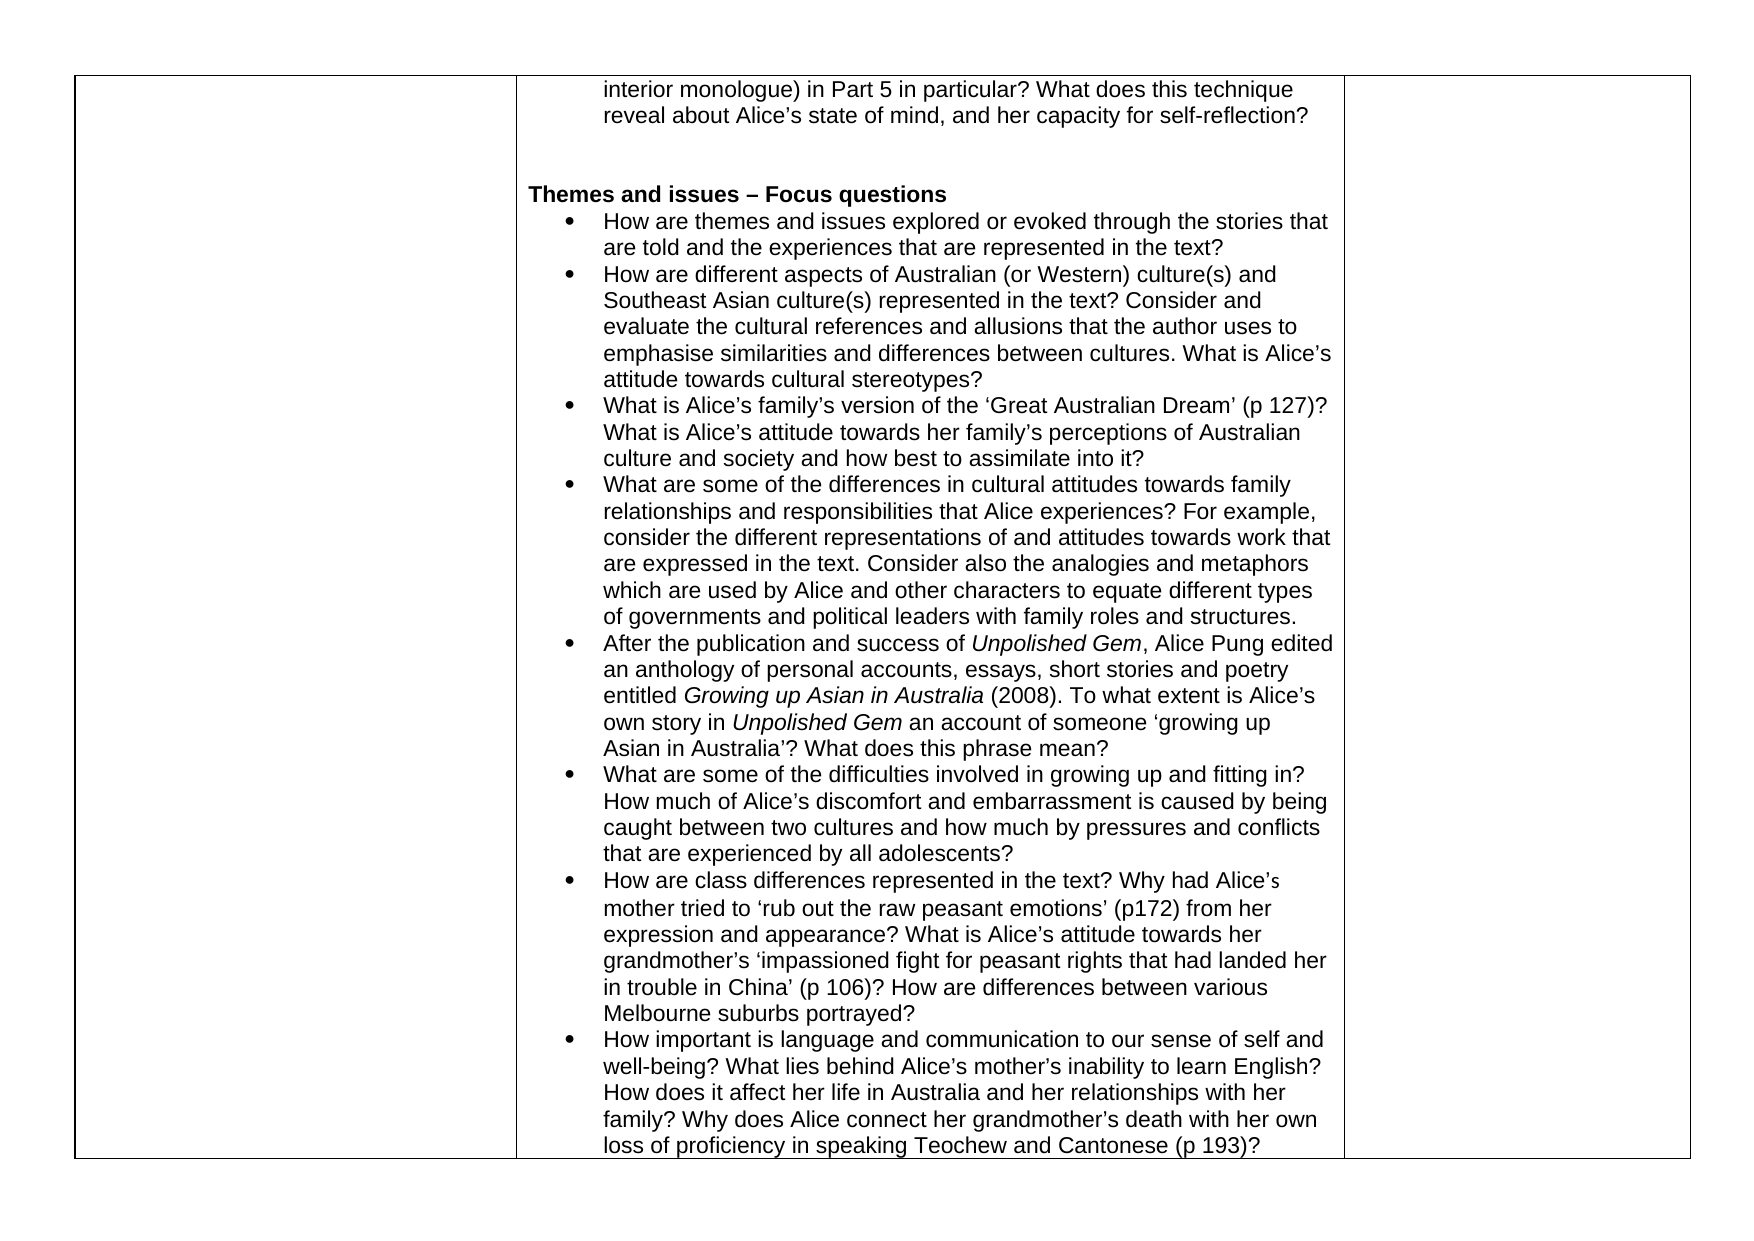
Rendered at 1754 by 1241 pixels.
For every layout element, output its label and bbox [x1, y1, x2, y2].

table_cell [517, 76, 1344, 1158]
table_cell [1345, 76, 1690, 1158]
